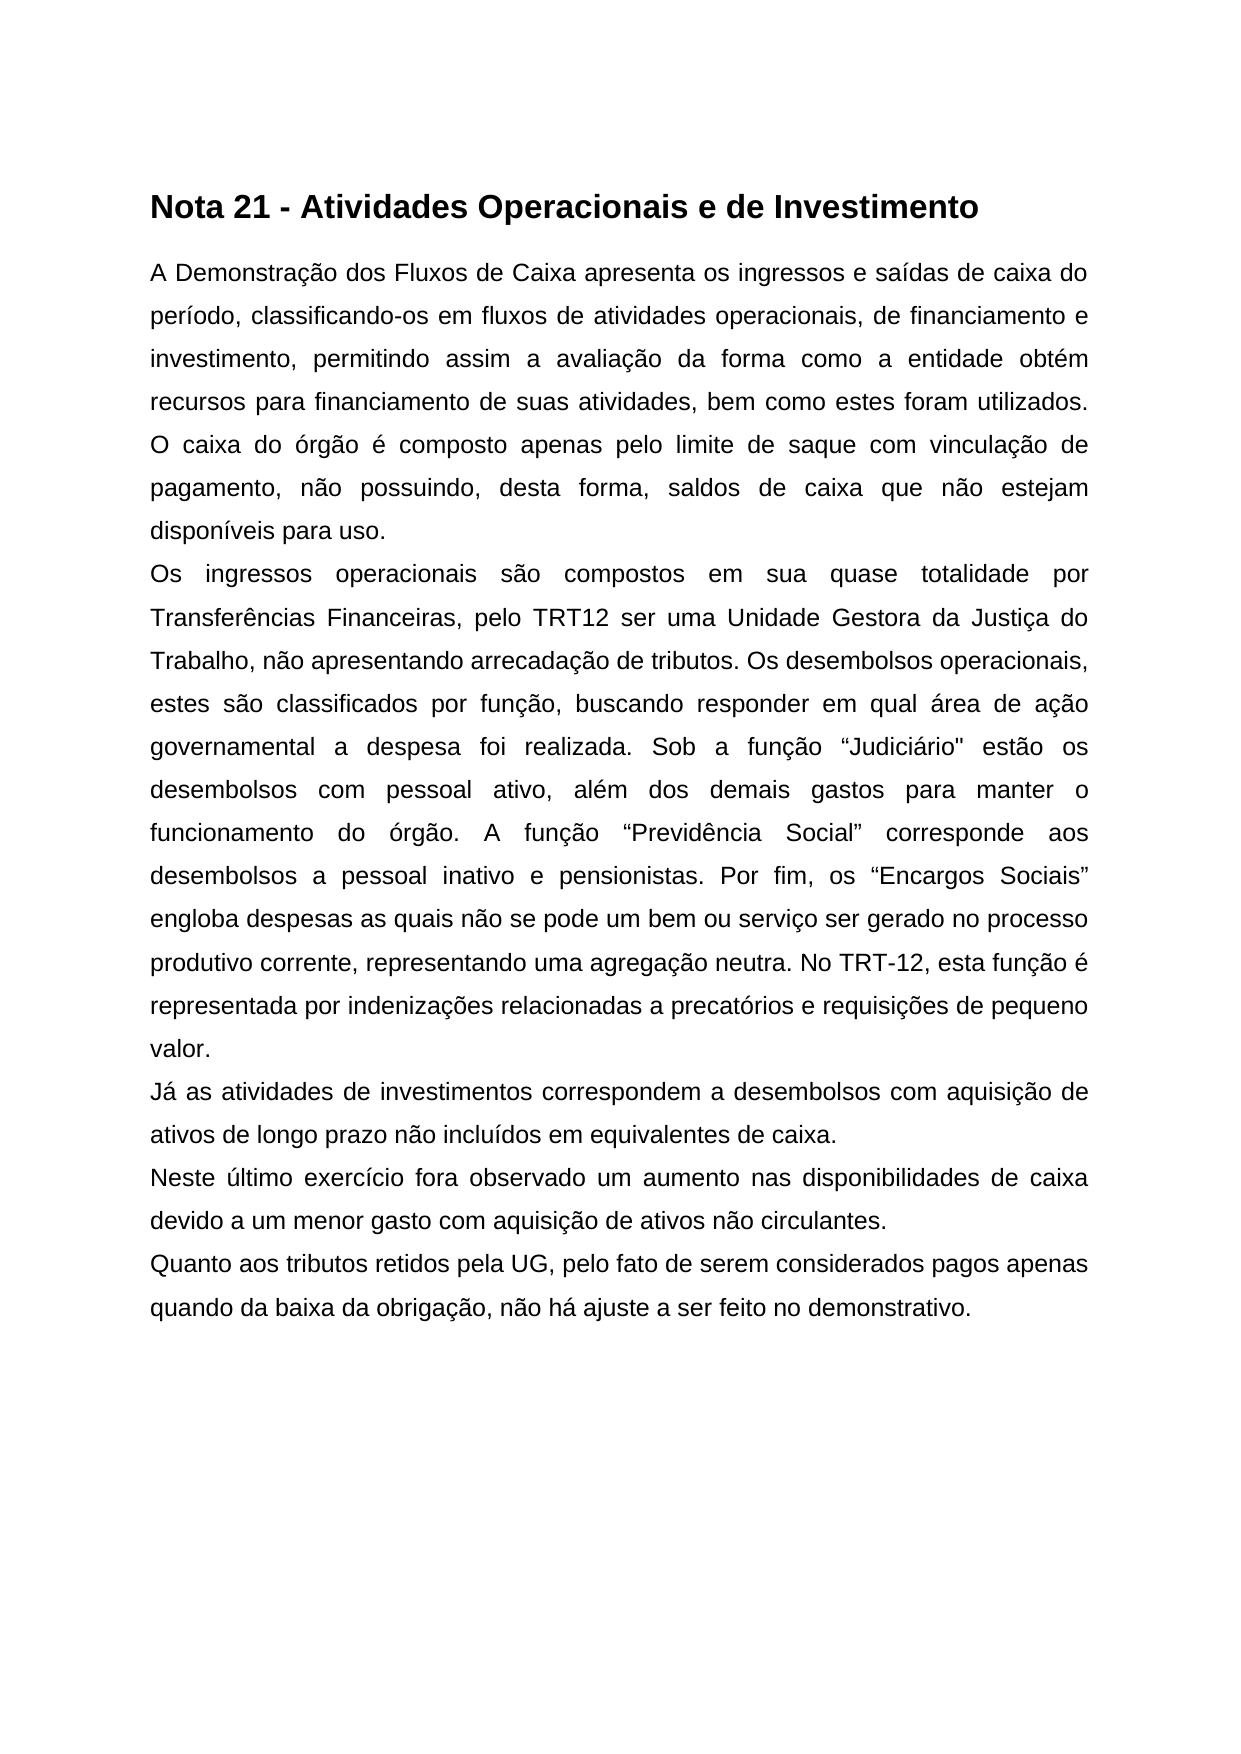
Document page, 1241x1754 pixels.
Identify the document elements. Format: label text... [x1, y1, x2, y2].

text Neste último exercício fora observado um aumento nas disponibilidades de caixa devido a um menor gasto com aquisição de ativos não circulantes. [150, 1163, 1090, 1235]
text Quanto aos tributos retidos pela UG, pelo fato de serem considerados pagos apenas quando da baixa da obrigação, não há ajuste a ser feito no demonstrativo. [150, 1249, 1090, 1321]
text A Demonstração dos Fluxos de Caixa apresenta os ingressos e saídas de caixa do período, classificando-os em fluxos de atividades operacionais, de financiamento e investimento, permitindo assim a avaliação da forma como a entidade obtém recursos para financiamento de suas atividades, bem como estes foram utilizados. O caixa do órgão é composto apenas pelo limite de saque com vinculação de pagamento, não possuindo, desta forma, saldos de caixa que não estejam disponíveis para uso. [150, 258, 1090, 545]
text Já as atividades de investimentos correspondem a desembolsos com aquisição de ativos de longo prazo não incluídos em equivalentes de caixa. [150, 1077, 1090, 1149]
text Os ingressos operacionais são compostos em sua quase totalidade por Transferências Financeiras, pelo TRT12 ser uma Unidade Gestora da Justiça do Trabalho, não apresentando arrecadação de tributos. Os desembolsos operacionais, estes são classificados por função, buscando responder em qual área de ação governamental a despesa foi realizada. Sob a função “Judiciário" estão os desembolsos com pessoal ativo, além dos demais gastos para manter o funcionamento do órgão. A função “Previdência Social” corresponde aos desembolsos a pessoal inativo e pensionistas. Por fim, os “Encargos Sociais” engloba despesas as quais não se pode um bem ou serviço ser gerado no processo produtivo corrente, representando uma agregação neutra. No TRT-12, esta função é representada por indenizações relacionadas a precatórios e requisições de pequeno valor. [150, 559, 1090, 1063]
subtitle Nota 21 - Atividades Operacionais e de Investimento [150, 187, 1090, 226]
